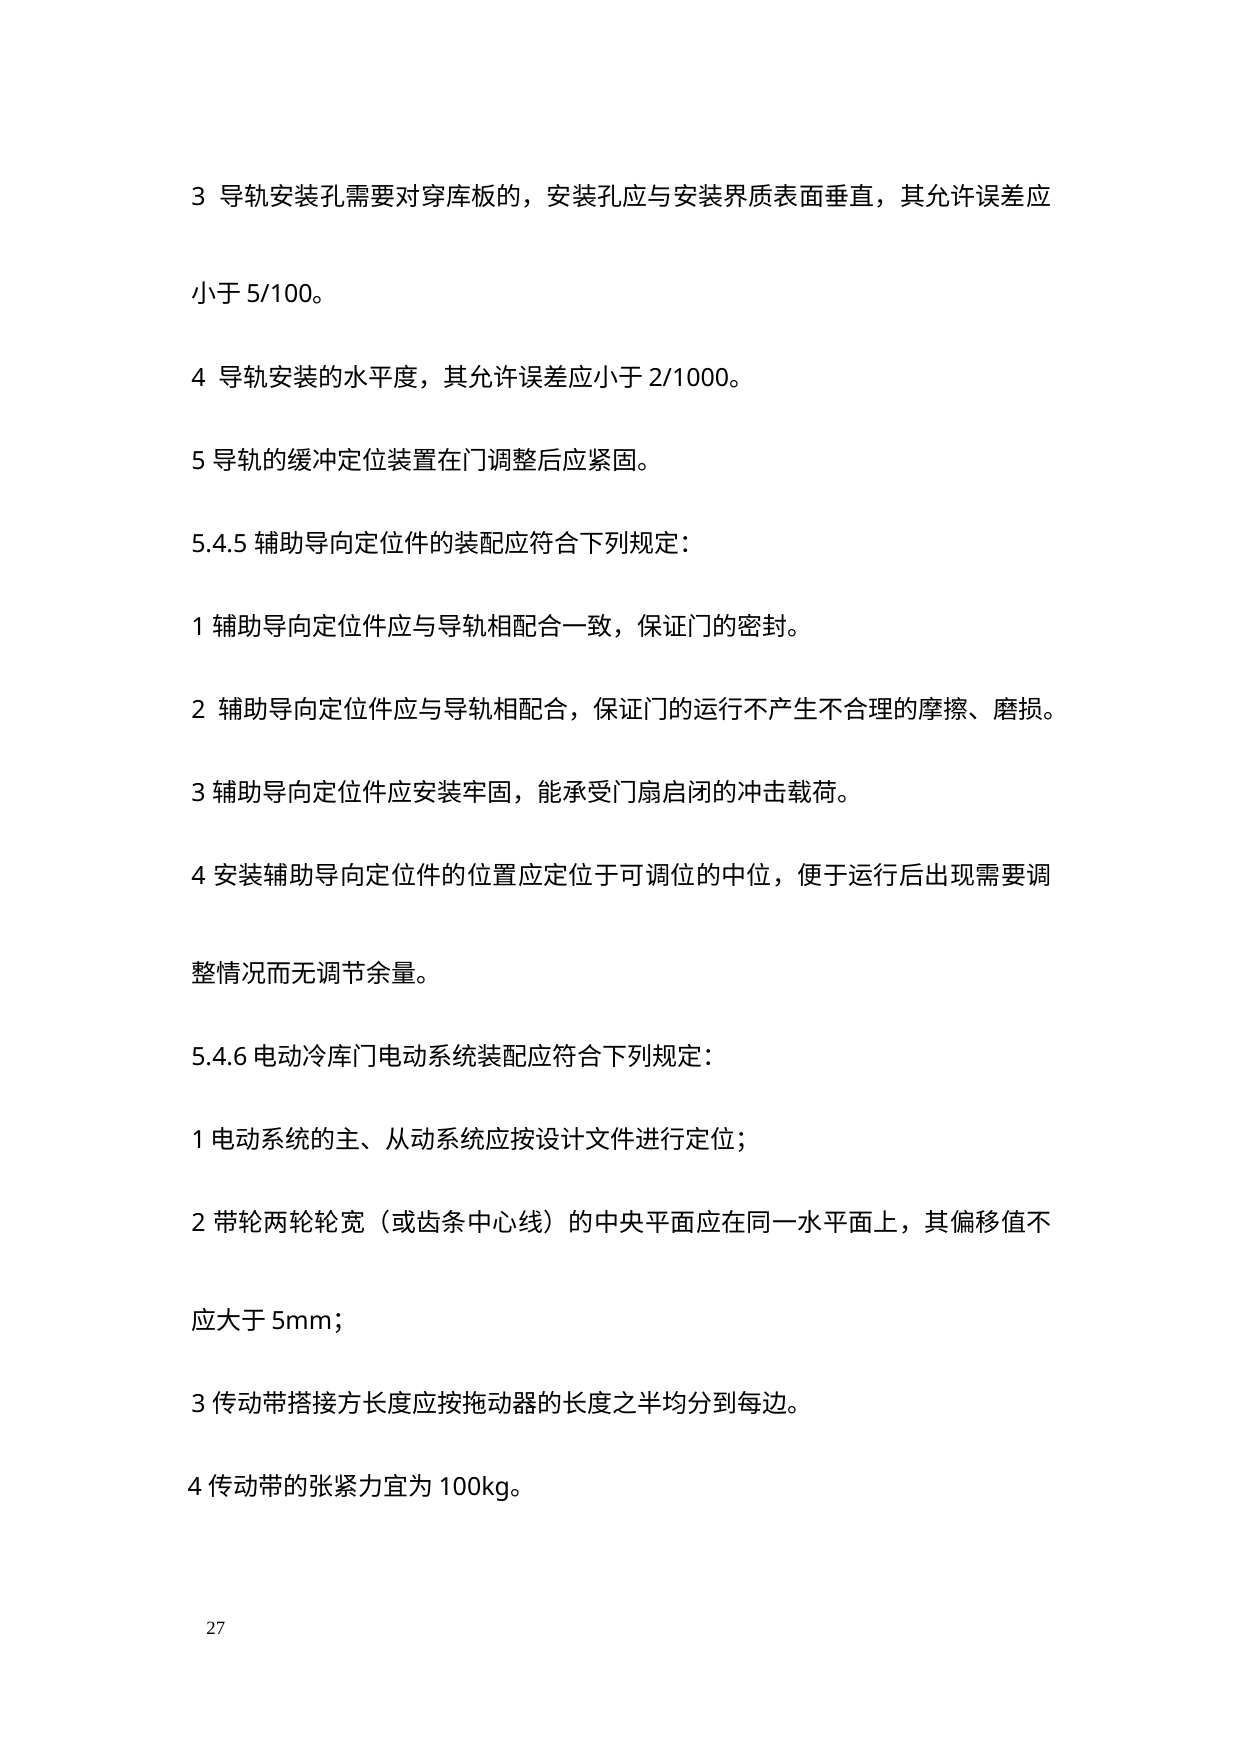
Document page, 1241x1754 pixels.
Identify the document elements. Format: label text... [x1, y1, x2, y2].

text 1电动系统的主、从动系统应按设计文件进行定位； [191, 1105, 1053, 1170]
text 1 辅助导向定位件应与导轨相配合一致，保证门的密封。 [191, 592, 1053, 657]
text 3 辅助导向定位件应安装牢固，能承受门扇启闭的冲击载荷。 [191, 758, 1053, 823]
text 2 带轮两轮轮宽（或齿条中心线）的中央平面应在同一水平面上，其偏移值不应大于5mm； [191, 1188, 1053, 1351]
text 4 导轨安装的水平度，其允许误差应小于2/1000。 [191, 343, 1053, 408]
text 5.4.5 辅助导向定位件的装配应符合下列规定： [191, 509, 1053, 574]
text 3 导轨安装孔需要对穿库板的，安装孔应与安装界质表面垂直，其允许误差应小于5/100。 [191, 162, 1053, 324]
text 4 安装辅助导向定位件的位置应定位于可调位的中位，便于运行后出现需要调整情况而无调节余量。 [191, 841, 1053, 1004]
text 4 传动带的张紧力宜为100kg。 [187, 1452, 1053, 1517]
text 2 辅助导向定位件应与导轨相配合，保证门的运行不产生不合理的摩擦、磨损。 [191, 675, 1053, 740]
text 3 传动带搭接方长度应按拖动器的长度之半均分到每边。 [191, 1369, 1053, 1434]
text 5.4.6电动冷库门电动系统装配应符合下列规定： [191, 1022, 1053, 1087]
text 5 导轨的缓冲定位装置在门调整后应紧固。 [191, 426, 1053, 491]
